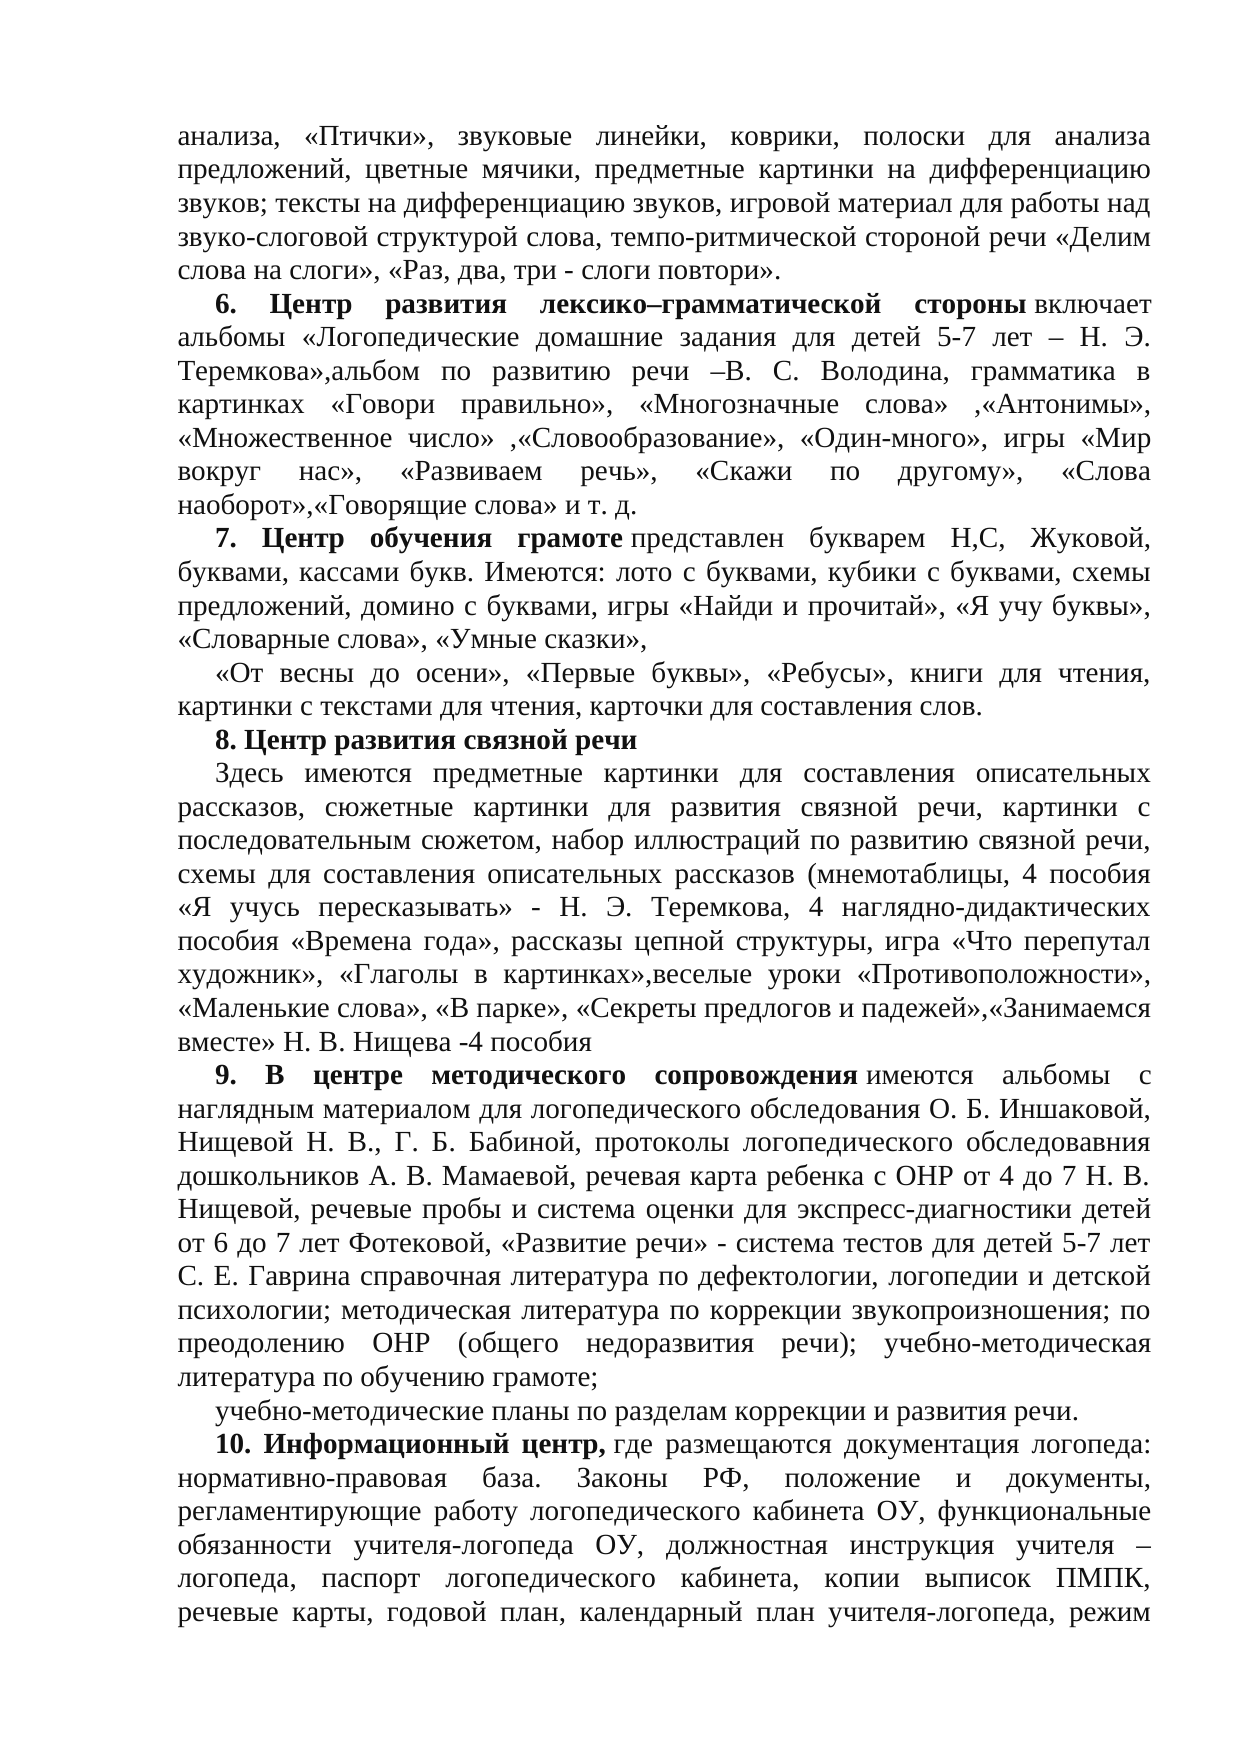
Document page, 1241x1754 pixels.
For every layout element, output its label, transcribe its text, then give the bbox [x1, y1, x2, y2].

text 7. Центр обучения грамоте представлен букварем Н,С, Жуковой, буквами, кассами букв. Имеются: лото с буквами, кубики с буквами, схемы предложений, домино с буквами, игры «Найди и прочитай», «Я учу буквы», «Словарные слова», «Умные сказки», [177, 521, 1152, 655]
text 8. Центр развития связной речи [177, 722, 1152, 755]
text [177, 1426, 1152, 1627]
text «От весны до осени», «Первые буквы», «Ребусы», книги для чтения, картинки с текстами для чтения, карточки для составления слов. [177, 655, 1152, 722]
text 6. Центр развития лексико–грамматической стороны включает альбомы «Логопедические домашние задания для детей 5-7 лет – Н. Э. Теремкова»,альбом по развитию речи –В. С. Володина, грамматика в картинках «Говори правильно», «Многозначные слова» ,«Антонимы», «Множественное число» ,«Словообразование», «Один-много», игры «Мир вокруг нас», «Развиваем речь», «Скажи по другому», «Слова наоборот»,«Говорящие слова» и т. д. [177, 286, 1152, 521]
text учебно-методические планы по разделам коррекции и развития речи. [177, 1393, 1152, 1426]
text 9. В центре методического сопровождения имеются альбомы с наглядным материалом для логопедического обследования О. Б. Иншаковой, Нищевой Н. В., Г. Б. Бабиной, протоколы логопедического обследовавния дошкольников А. В. Мамаевой, речевая карта ребенка с ОНР от 4 до 7 Н. В. Нищевой, речевые пробы и система оценки для экспресс-диагностики детей от 6 до 7 лет Фотековой, «Развитие речи» - система тестов для детей 5-7 лет С. Е. Гаврина справочная литература по дефектологии, логопедии и детской психологии; методическая литература по коррекции звукопроизношения; по преодолению ОНР (общего недоразвития речи); учебно-методическая литература по обучению грамоте; [177, 1057, 1152, 1393]
text Здесь имеются предметные картинки для составления описательных рассказов, сюжетные картинки для развития связной речи, картинки с последовательным сюжетом, набор иллюстраций по развитию связной речи, схемы для составления описательных рассказов (мнемотаблицы, 4 пособия «Я учусь пересказывать» - Н. Э. Теремкова, 4 наглядно-дидактических пособия «Времена года», рассказы цепной структуры, игра «Что перепутал художник», «Глаголы в картинках»,веселые уроки «Противоположности», «Маленькие слова», «В парке», «Секреты предлогов и падежей»,«Занимаемся вместе» Н. В. Нищева -4 пособия [177, 755, 1152, 1057]
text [177, 118, 1152, 286]
